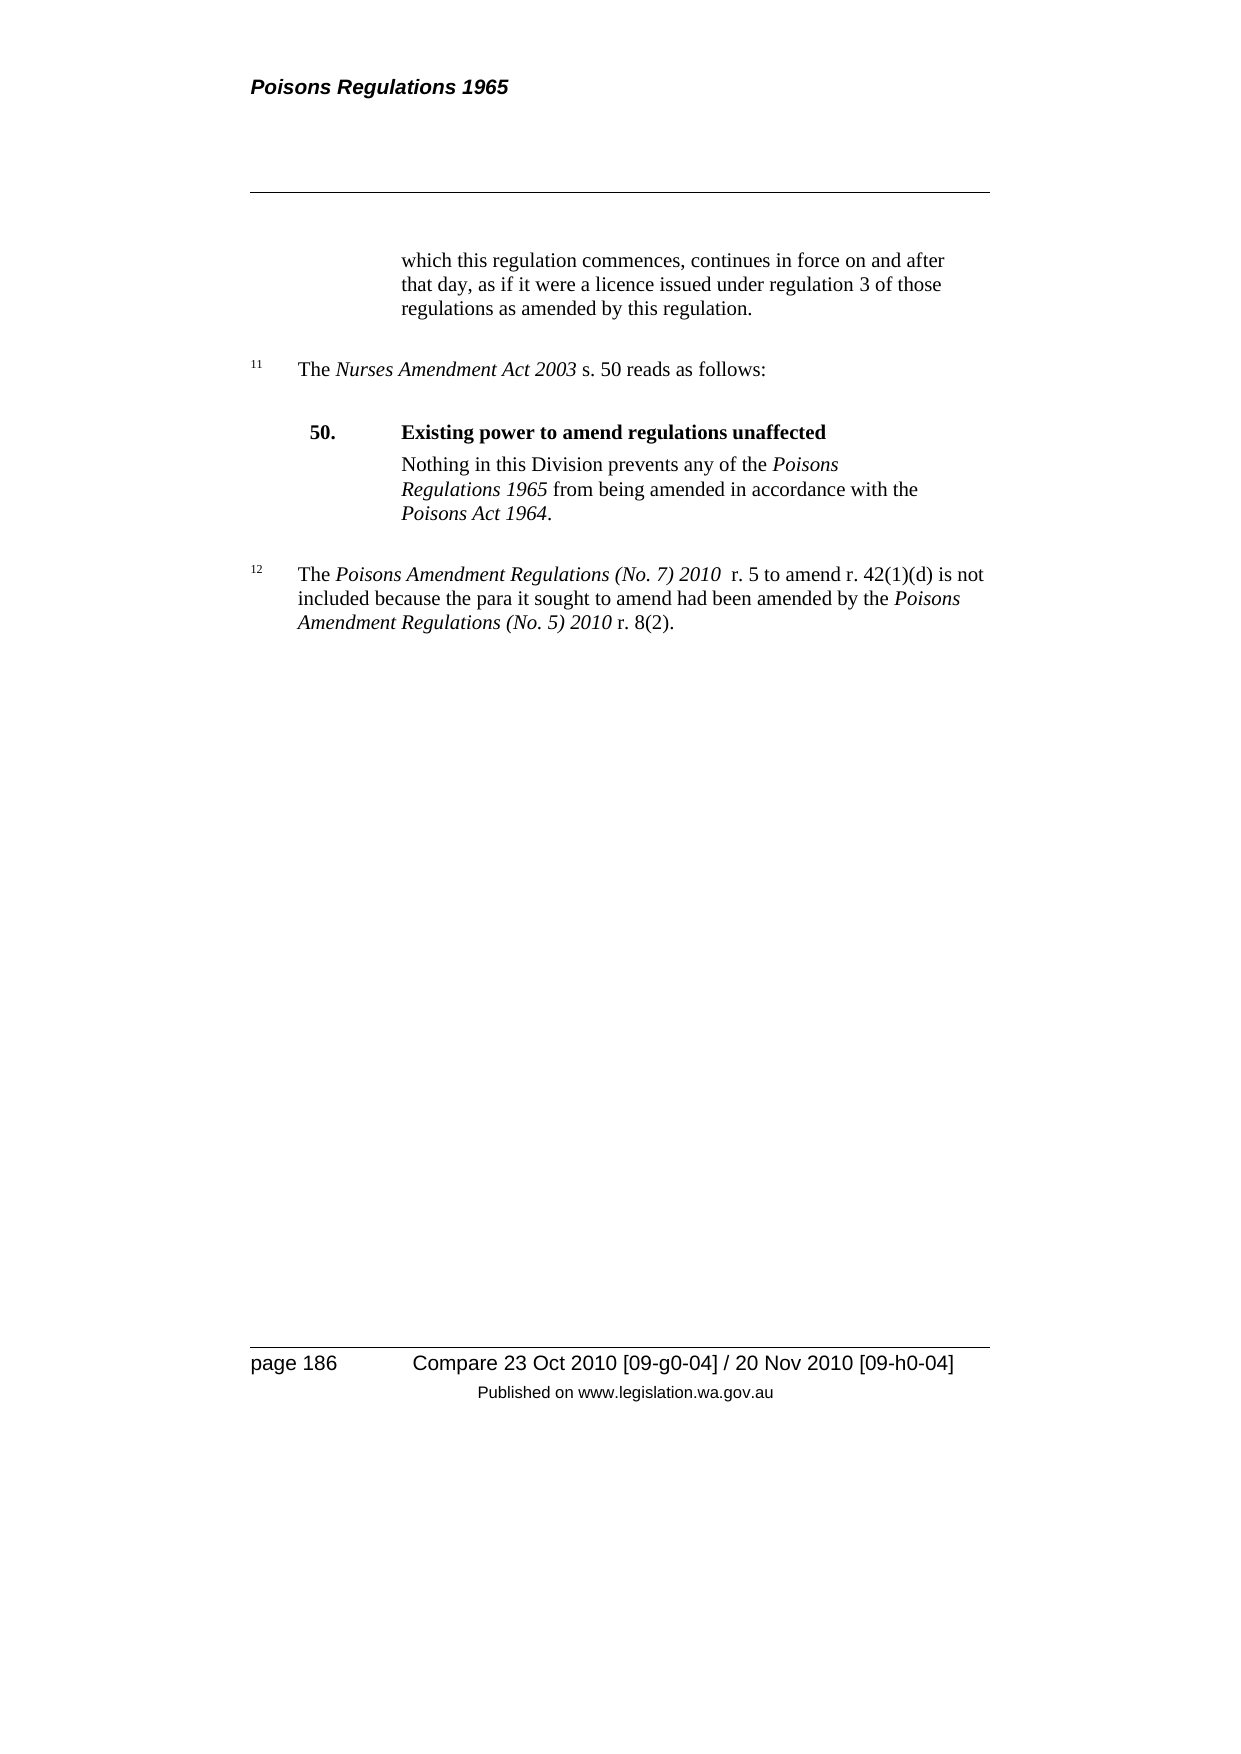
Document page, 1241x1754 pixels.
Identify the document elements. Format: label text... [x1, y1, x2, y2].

text 11 The Nurses Amendment Act 2003 s. 50 reads as follows: [250, 357, 990, 381]
subtitle 50. Existing power to amend regulations unaffected [309, 420, 960, 444]
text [312, 247, 960, 320]
text 12 The Poisons Amendment Regulations (No. 7) 2010 r. 5 to amend r. 42(1)(d) is not included because the para it sought to amend had been amended by the Poisons Amendment Regulations (No. 5) 2010 r. 8(2). [250, 562, 990, 634]
text Nothing in this Division prevents any of the Poisons Regulations 1965 from being amended in accordance with the Poisons Act 1964. [312, 452, 960, 524]
